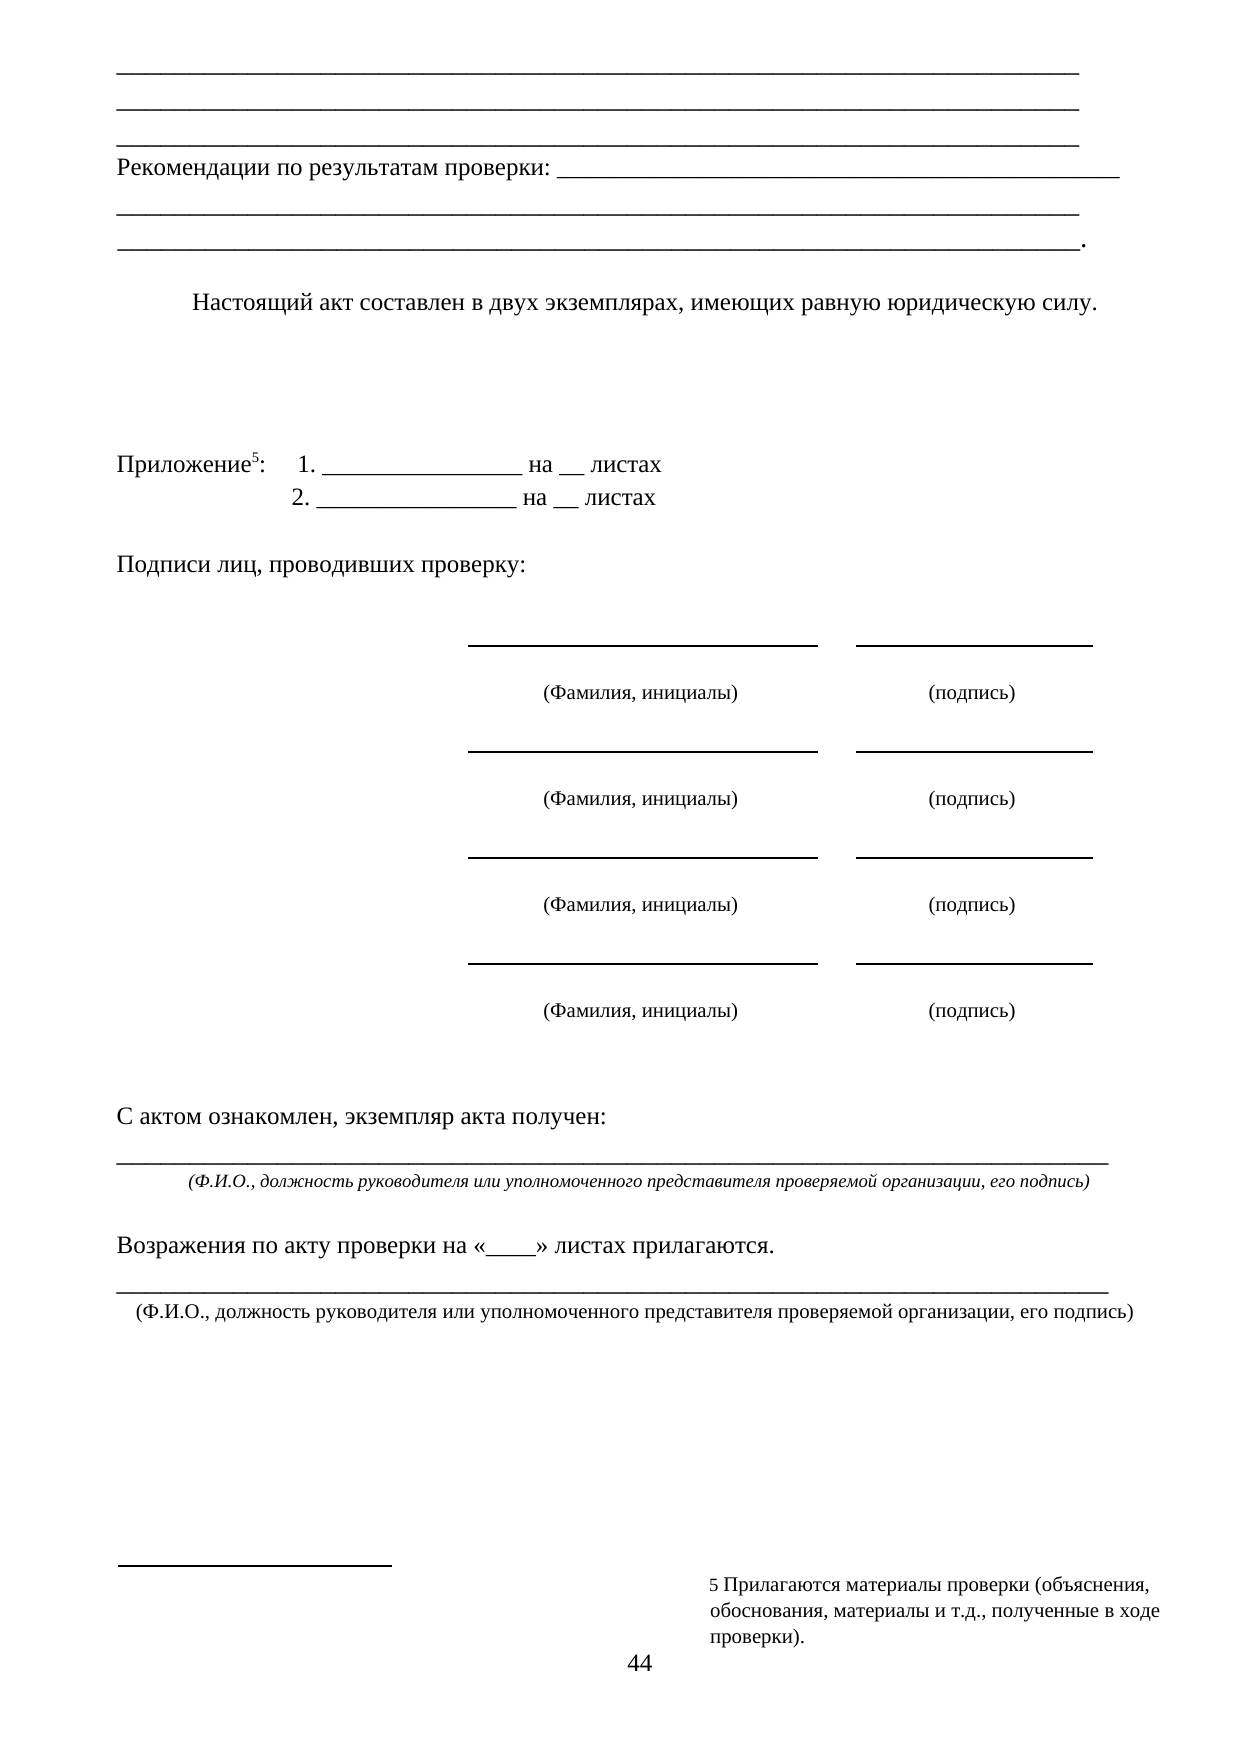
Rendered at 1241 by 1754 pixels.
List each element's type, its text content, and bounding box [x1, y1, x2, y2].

text (Ф.И.О., должность руководителя или уполномоченного представителя проверяемой организации, его подпись) [118, 1170, 1161, 1192]
text __________________________________________________________________ __________________________________________________________________. [116, 185, 1211, 253]
text Возражения по акту проверки на «____» листах прилагаются. [116, 1230, 1162, 1259]
text ____________________________________________________________________ [116, 1263, 1211, 1297]
text Рекомендации по результатам проверки: _____________________________________________ [116, 152, 1162, 181]
text (Фамилия, инициалы) (подпись) [118, 998, 1211, 1022]
text (Фамилия, инициалы) (подпись) [116, 680, 1211, 704]
text (Фамилия, инициалы) (подпись) [118, 786, 1211, 810]
text (Фамилия, инициалы) (подпись) [118, 892, 1211, 916]
text Подписи лиц, проводивших проверку: [116, 549, 1162, 578]
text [116, 116, 1211, 149]
text С актом ознакомлен, экземпляр акта получен: [116, 1101, 1162, 1129]
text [116, 44, 1211, 78]
text ____________________________________________________________________ [116, 1134, 1211, 1168]
text Приложение: 1. ________________ на __ листах [116, 449, 1162, 478]
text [116, 80, 1211, 114]
text Настоящий акт составлен в двух экземплярах, имеющих равную юридическую силу. [192, 287, 1162, 315]
text (Ф.И.О., должность руководителя или уполномоченного представителя проверяемой организации, его подпись) [136, 1299, 1211, 1323]
text 2. ________________ на __ листах [116, 482, 1162, 511]
